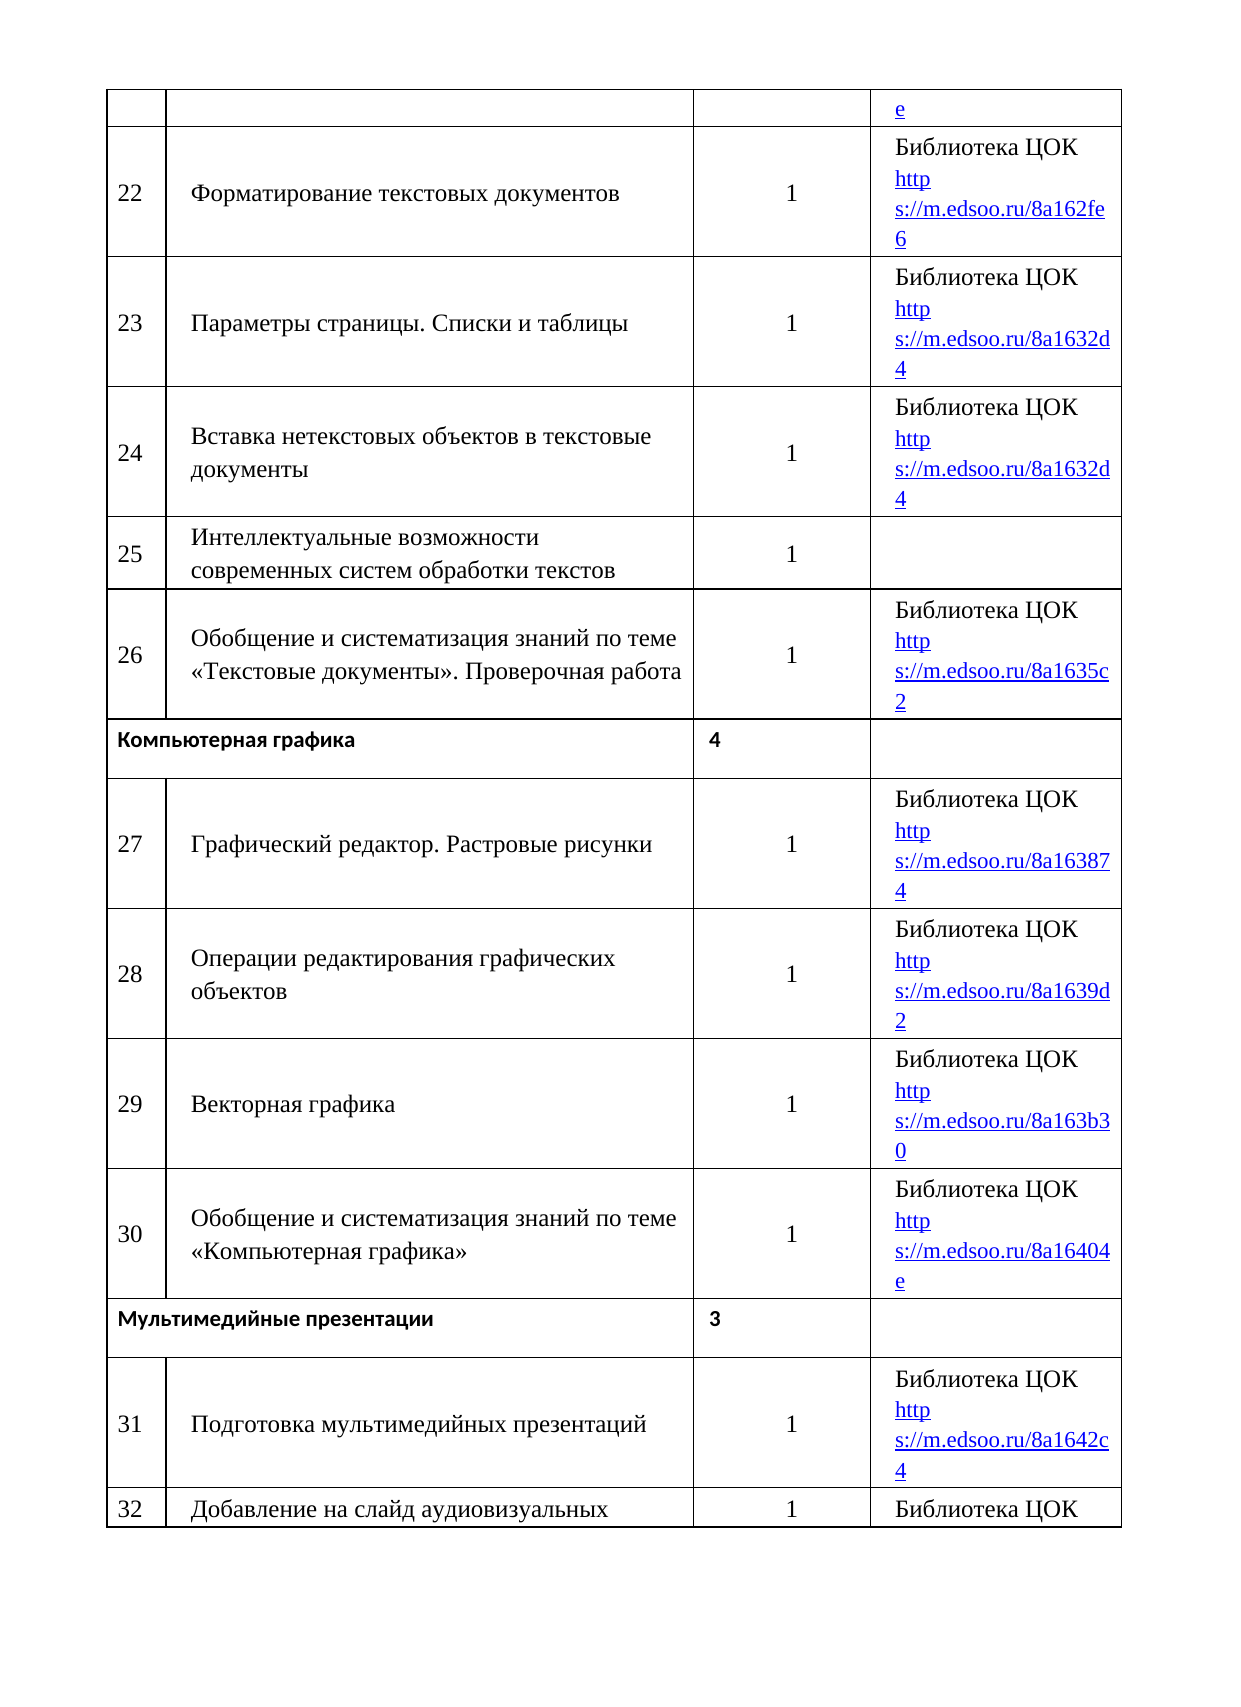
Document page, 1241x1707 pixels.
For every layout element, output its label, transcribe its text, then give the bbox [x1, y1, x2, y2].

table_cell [167, 90, 693, 126]
table_cell 22 [108, 127, 165, 256]
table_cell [167, 1488, 693, 1526]
table_cell Библиотека ЦОК https://m.edsoo.ru/8a16404e [871, 1169, 1121, 1297]
table_cell Обобщение и систематизация знаний по теме «Текстовые документы». Проверочная работа [167, 590, 693, 718]
table_cell 1 [694, 1488, 870, 1526]
table_cell Библиотека ЦОК https://m.edsoo.ru/8a1632d4 [871, 387, 1121, 516]
table_cell 1 [694, 1169, 870, 1297]
table_cell Вставка нетекстовых объектов в текстовые документы [167, 387, 693, 516]
table_cell Интеллектуальные возможности современных систем обработки текстов [167, 517, 693, 588]
table_cell Форматирование текстовых документов [167, 127, 693, 256]
table_cell 29 [108, 1039, 165, 1167]
table_cell Библиотека ЦОК https://m.edsoo.ru/8a163b30 [871, 1039, 1121, 1167]
table_cell Библиотека ЦОК https://m.edsoo.ru/8a1639d2 [871, 909, 1121, 1037]
table_cell [871, 720, 1121, 777]
table_cell [871, 517, 1121, 588]
table_cell Библиотека ЦОК https://m.edsoo.ru/8a162fe6 [871, 127, 1121, 256]
table_cell 23 [108, 257, 165, 386]
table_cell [871, 1488, 1121, 1526]
table_cell 1 [694, 90, 870, 126]
table_cell 24 [108, 387, 165, 516]
table_cell 30 [108, 1169, 165, 1297]
table_cell Библиотека ЦОК https://m.edsoo.ru/8a163874 [871, 779, 1121, 907]
table_cell 1 [694, 257, 870, 386]
table_cell 1 [694, 779, 870, 907]
table_cell Графический редактор. Растровые рисунки [167, 779, 693, 907]
table_cell Мультимедийные презентации [108, 1299, 693, 1357]
table_cell 1 [694, 517, 870, 588]
table_cell Библиотека ЦОК https://m.edsoo.ru/8a1632d4 [871, 257, 1121, 386]
table_cell Параметры страницы. Списки и таблицы [167, 257, 693, 386]
table_cell [871, 1299, 1121, 1357]
table_cell Подготовка мультимедийных презентаций [167, 1358, 693, 1487]
table_cell 4 [694, 720, 870, 777]
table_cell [871, 90, 1121, 126]
table_cell 1 [694, 1358, 870, 1487]
table_cell Обобщение и систематизация знаний по теме «Компьютерная графика» [167, 1169, 693, 1297]
table_cell Векторная графика [167, 1039, 693, 1167]
table_cell Библиотека ЦОК https://m.edsoo.ru/8a1642c4 [871, 1358, 1121, 1487]
table_cell 27 [108, 779, 165, 907]
table_cell Операции редактирования графических объектов [167, 909, 693, 1037]
table_cell 1 [694, 127, 870, 256]
table_cell 32 [108, 1488, 165, 1526]
table_cell 1 [694, 590, 870, 718]
table_cell Компьютерная графика [108, 720, 693, 777]
table_cell 3 [694, 1299, 870, 1357]
table_cell 1 [694, 387, 870, 516]
table_cell 1 [694, 909, 870, 1037]
table_cell 25 [108, 517, 165, 588]
table_cell Библиотека ЦОК https://m.edsoo.ru/8a1635c2 [871, 590, 1121, 718]
table_cell 1 [694, 1039, 870, 1167]
table_cell 28 [108, 909, 165, 1037]
table_cell 21 [108, 90, 165, 126]
table_cell 26 [108, 590, 165, 718]
table_cell 31 [108, 1358, 165, 1487]
